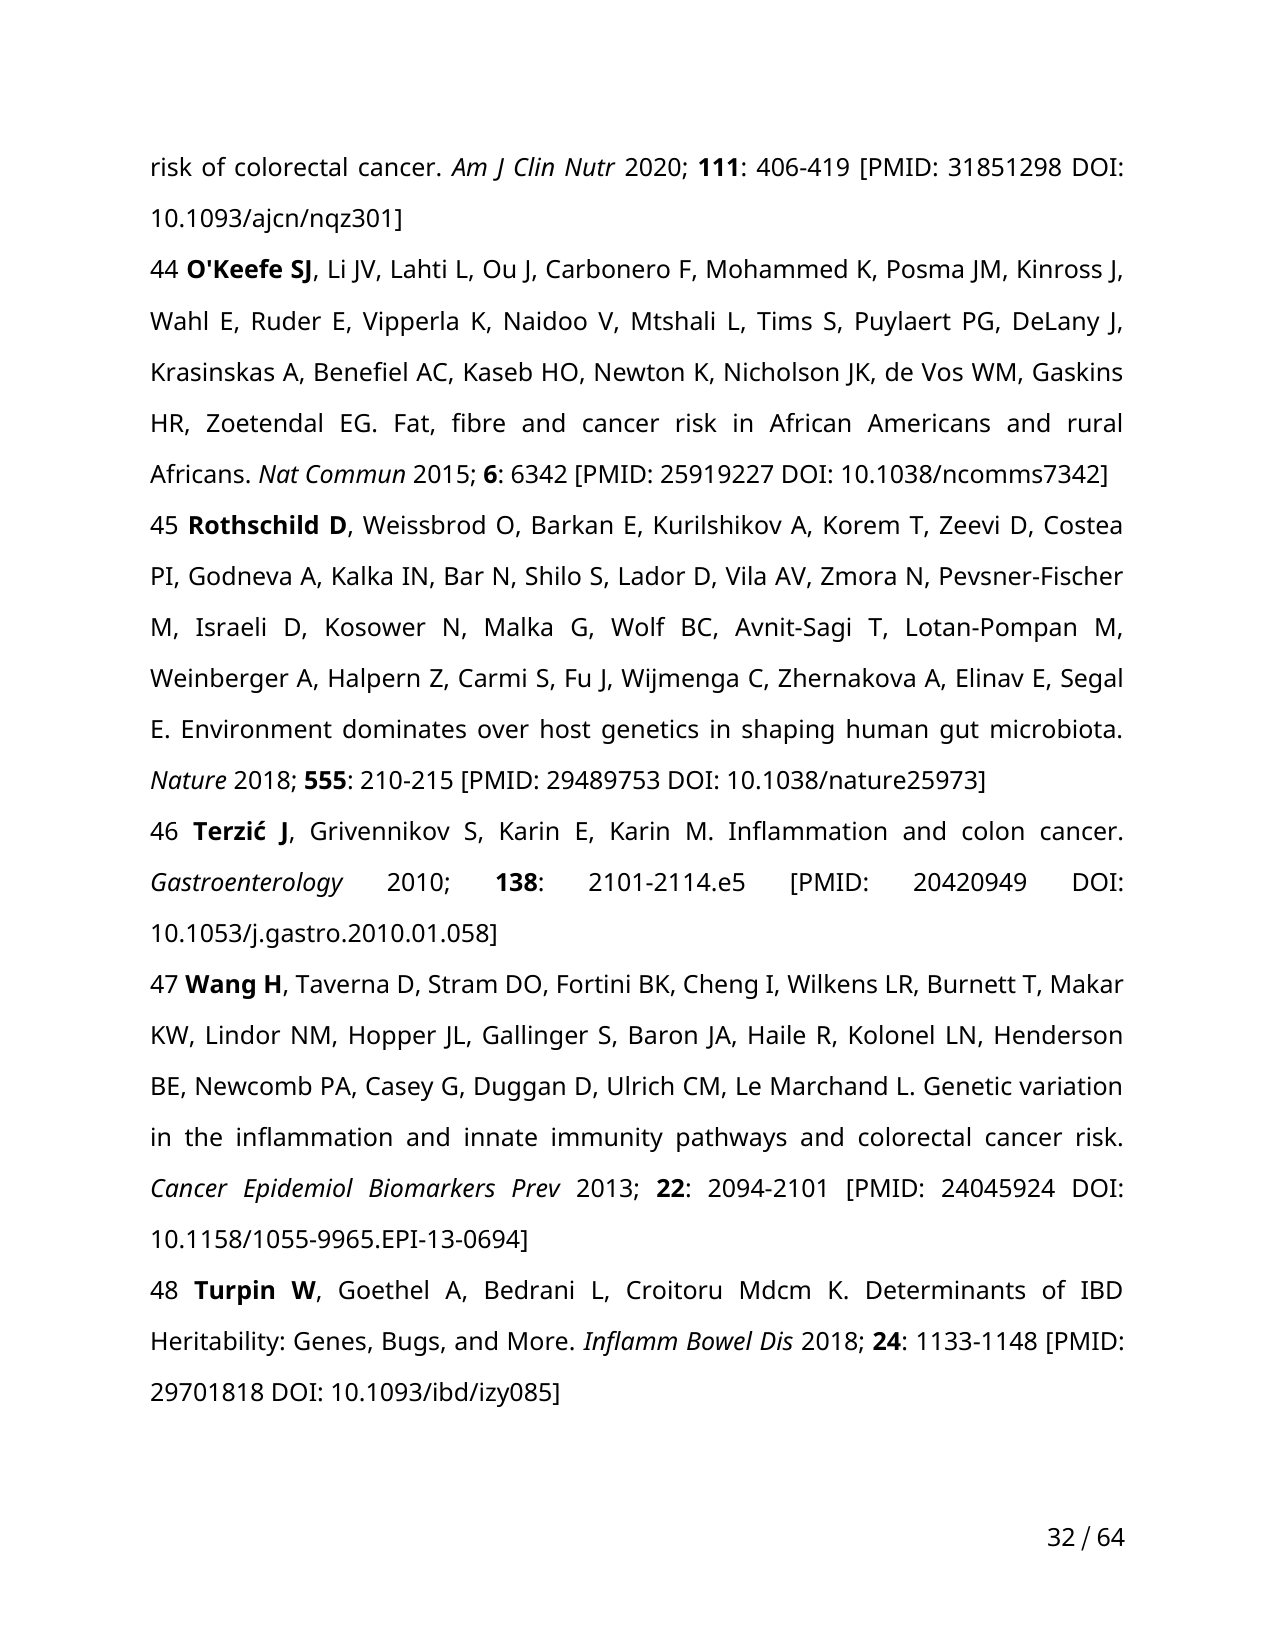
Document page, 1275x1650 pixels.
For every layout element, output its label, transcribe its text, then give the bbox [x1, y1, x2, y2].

text 47 Wang H, Taverna D, Stram DO, Fortini BK, Cheng I, Wilkens LR, Burnett T, Makar KW, Lindor NM, Hopper JL, Gallinger S, Baron JA, Haile R, Kolonel LN, Henderson BE, Newcomb PA, Casey G, Duggan D, Ulrich CM, Le Marchand L. Genetic variation in the inflammation and innate immunity pathways and colorectal cancer risk. Cancer Epidemiol Biomarkers Prev 2013; 22: 2094-2101 [PMID: 24045924 DOI: 10.1158/1055-9965.EPI-13-0694] [150, 967, 1125, 1256]
text 45 Rothschild D, Weissbrod O, Barkan E, Kurilshikov A, Korem T, Zeevi D, Costea PI, Godneva A, Kalka IN, Bar N, Shilo S, Lador D, Vila AV, Zmora N, Pevsner-Fischer M, Israeli D, Kosower N, Malka G, Wolf BC, Avnit-Sagi T, Lotan-Pompan M, Weinberger A, Halpern Z, Carmi S, Fu J, Wijmenga C, Zhernakova A, Elinav E, Segal E. Environment dominates over host genetics in shaping human gut microbiota. Nature 2018; 555: 210-215 [PMID: 29489753 DOI: 10.1038/nature25973] [150, 507, 1125, 797]
text 48 Turpin W, Goethel A, Bedrani L, Croitoru Mdcm K. Determinants of IBD Heritability: Genes, Bugs, and More. Inflamm Bowel Dis 2018; 24: 1133-1148 [PMID: 29701818 DOI: 10.1093/ibd/izy085] [150, 1273, 1125, 1409]
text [150, 150, 1125, 235]
text 44 O'Keefe SJ, Li JV, Lahti L, Ou J, Carbonero F, Mohammed K, Posma JM, Kinross J, Wahl E, Ruder E, Vipperla K, Naidoo V, Mtshali L, Tims S, Puylaert PG, DeLany J, Krasinskas A, Benefiel AC, Kaseb HO, Newton K, Nicholson JK, de Vos WM, Gaskins HR, Zoetendal EG. Fat, fibre and cancer risk in African Americans and rural Africans. Nat Commun 2015; 6: 6342 [PMID: 25919227 DOI: 10.1038/ncomms7342] [150, 252, 1125, 490]
text 46 Terzić J, Grivennikov S, Karin E, Karin M. Inflammation and colon cancer. Gastroenterology 2010; 138: 2101-2114.e5 [PMID: 20420949 DOI: 10.1053/j.gastro.2010.01.058] [150, 813, 1125, 950]
